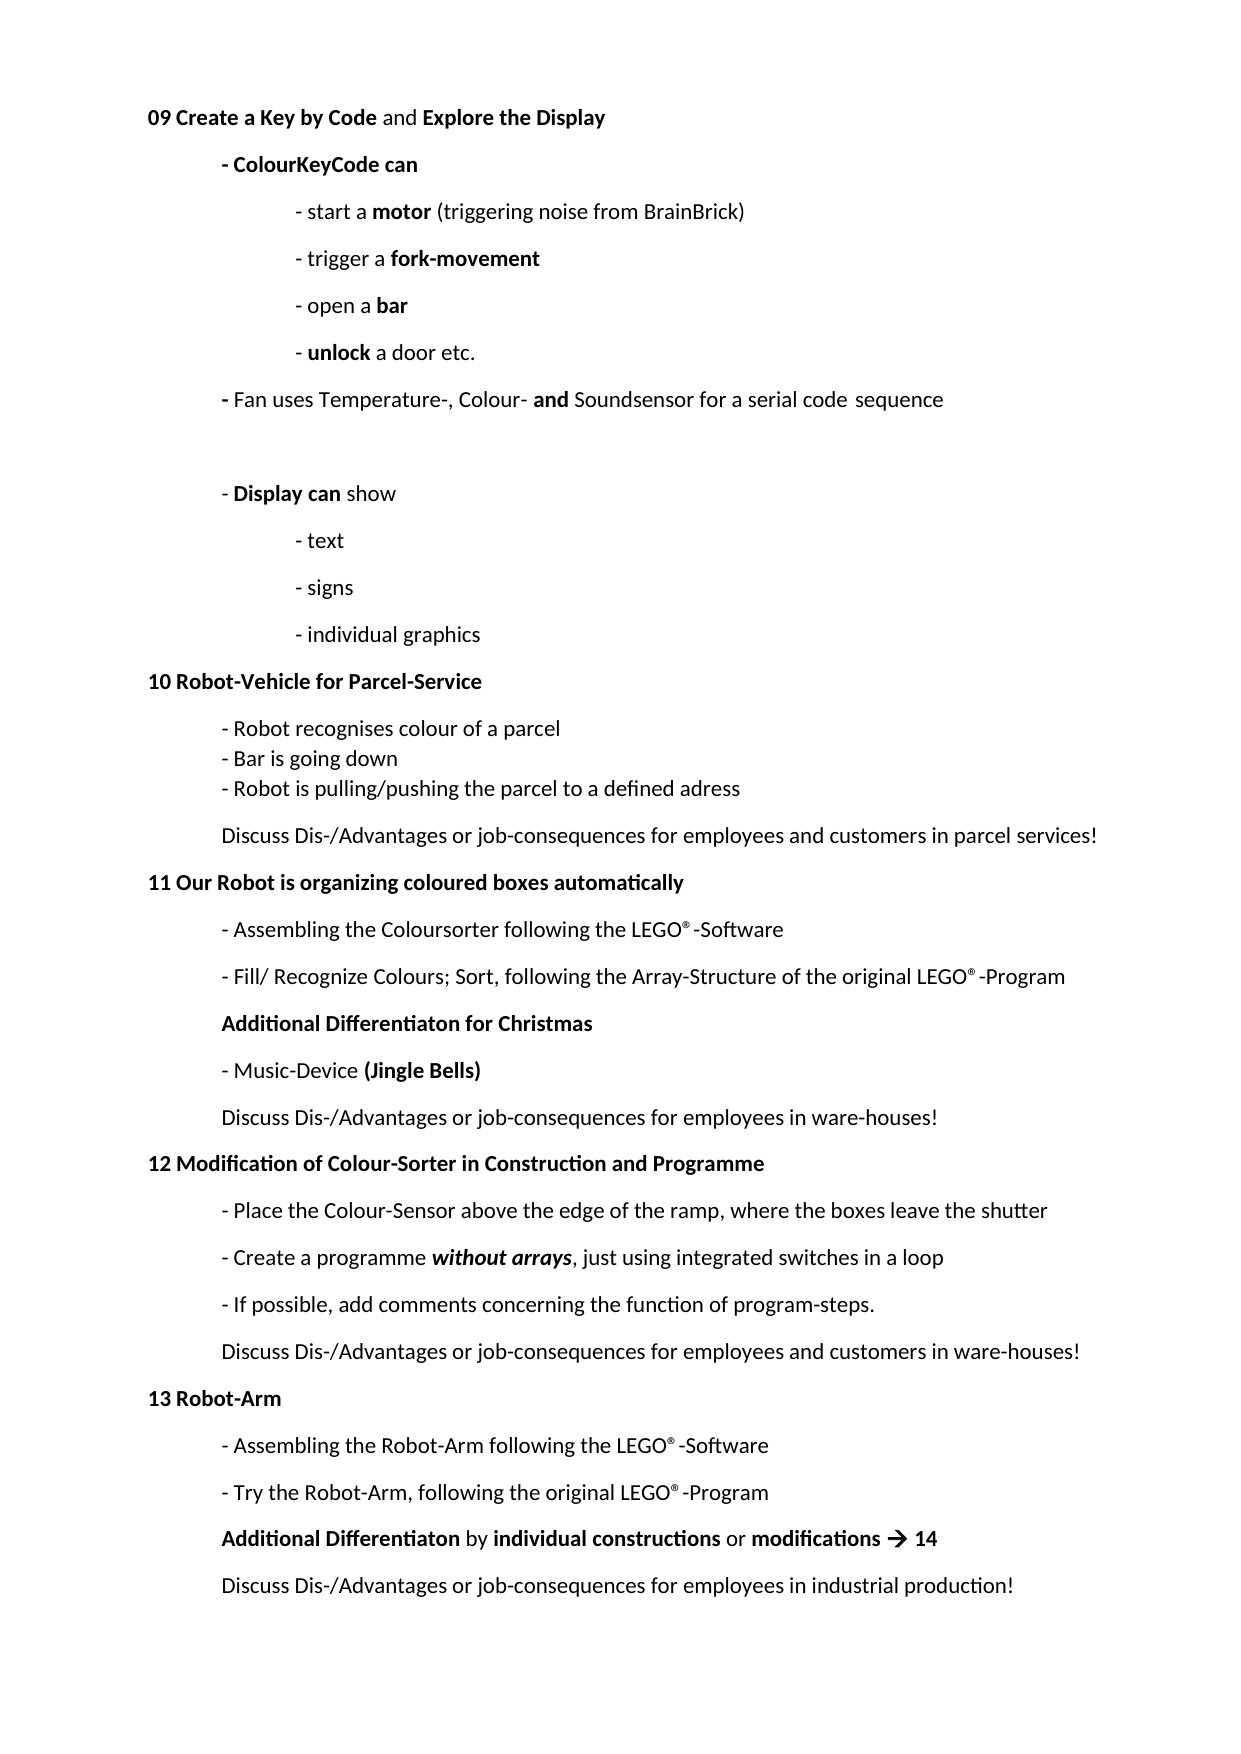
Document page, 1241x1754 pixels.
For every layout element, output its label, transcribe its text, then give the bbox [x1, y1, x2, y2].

text Additional Differentiaton for Christmas [148, 1009, 1122, 1037]
text - trigger a fork-movement [221, 244, 1122, 272]
text - Music-Device (Jingle Bells) [148, 1056, 1122, 1084]
text - Assembling the Coloursorter following the LEGO®-Software [148, 915, 1122, 943]
text 12 Modification of Colour-Sorter in Construction and Programme [148, 1149, 1122, 1177]
text - signs [221, 573, 1122, 601]
text - Robot recognises colour of a parcel - Bar is going down - Robot is pulling/pushing the parcel to a defined adress [148, 714, 1122, 802]
text 13 Robot-Arm [148, 1384, 1122, 1412]
text - Assembling the Robot-Arm following the LEGO®-Software [148, 1431, 1122, 1459]
text 10 Robot-Vehicle for Parcel-Service [148, 667, 1122, 695]
text - individual graphics [221, 620, 1122, 648]
text - Place the Colour-Sensor above the edge of the ramp, where the boxes leave the shutter [148, 1196, 1122, 1224]
text - text [221, 526, 1122, 554]
text Additional Differentiaton by individual constructions or modifications 14 [221, 1524, 1122, 1552]
text - Create a programme without arrays, just using integrated switches in a loop [148, 1243, 1122, 1271]
text - Fan uses Temperature-, Colour- and Soundsensor for a serial code sequence [221, 385, 1122, 413]
text 09 Create a Key by Code and Explore the Display [148, 103, 1122, 131]
text Discuss Dis-/Advantages or job-consequences for employees in ware-houses! [148, 1103, 1122, 1131]
text Discuss Dis-/Advantages or job-consequences for employees and customers in ware-houses! [148, 1337, 1122, 1365]
text - Fill/ Recognize Colours; Sort, following the Array-Structure of the original LEGO®-Program [148, 962, 1122, 990]
text - Display can show [221, 479, 1122, 507]
text - ColourKeyCode can [221, 150, 1122, 178]
text Discuss Dis-/Advantages or job-consequences for employees in industrial production! [148, 1571, 1122, 1599]
text Discuss Dis-/Advantages or job-consequences for employees and customers in parcel services! [148, 821, 1122, 849]
text - open a bar [221, 291, 1122, 319]
text - Try the Robot-Arm, following the original LEGO®-Program [148, 1478, 1122, 1506]
text 11 Our Robot is organizing coloured boxes automatically [148, 868, 1122, 896]
text - If possible, add comments concerning the function of program-steps. [148, 1290, 1122, 1318]
text - unlock a door etc. [221, 338, 1122, 366]
text - start a motor (triggering noise from BrainBrick) [221, 197, 1122, 225]
